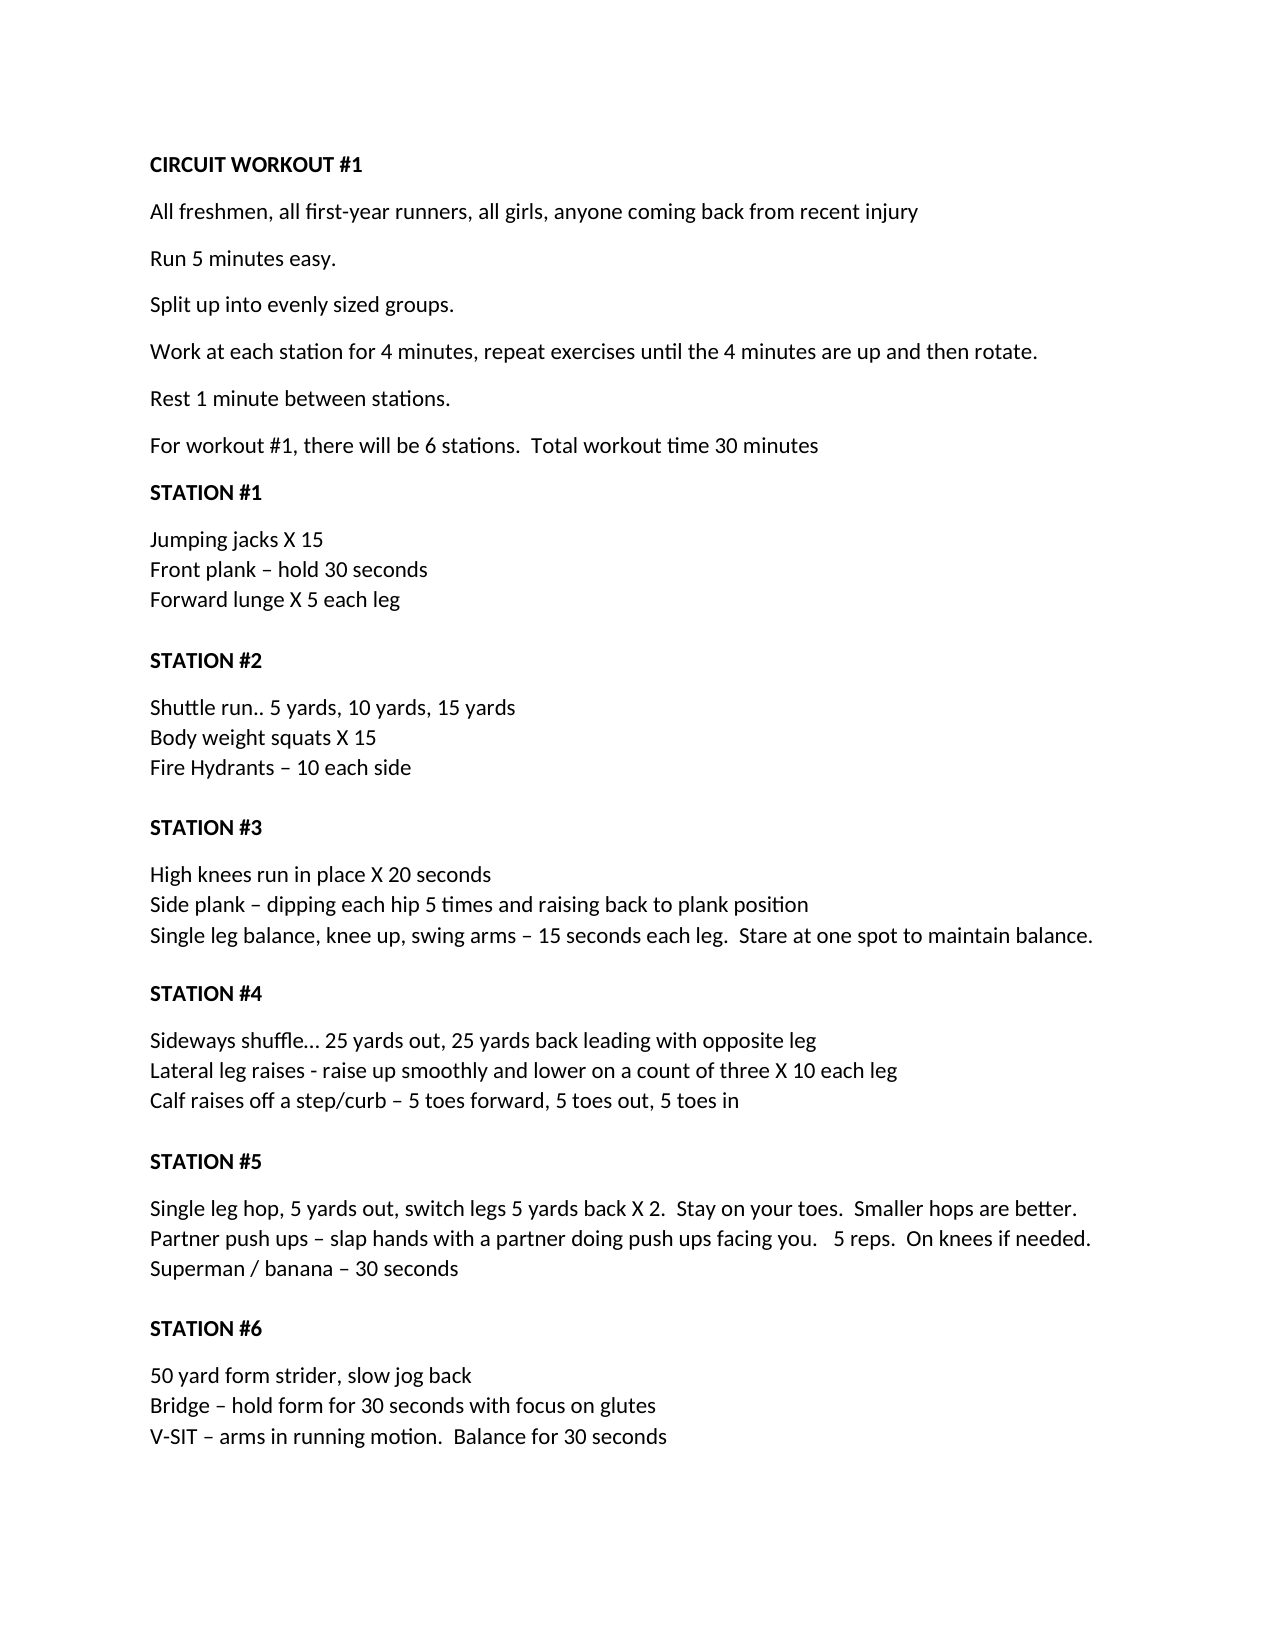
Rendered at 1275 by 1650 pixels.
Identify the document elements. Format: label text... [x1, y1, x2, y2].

text Jumping jacks X 15 [150, 525, 1125, 553]
text For workout #1, there will be 6 stations. Total workout time 30 minutes [150, 431, 1125, 459]
text Shuttle run.. 5 yards, 10 yards, 15 yards [150, 693, 1125, 721]
text V-SIT – arms in running motion. Balance for 30 seconds [150, 1422, 1125, 1450]
text High knees run in place X 20 seconds [150, 860, 1125, 888]
text Work at each station for 4 minutes, repeat exercises until the 4 minutes are up and then rotate. [150, 337, 1125, 366]
text Split up into evenly sized groups. [150, 291, 1125, 319]
text Run 5 minutes easy. [150, 244, 1125, 272]
text Single leg balance, knee up, swing arms – 15 seconds each leg. Stare at one spot to maintain balance. [150, 921, 1125, 949]
text STATION #4 [150, 979, 1125, 1007]
text Body weight squats X 15 [150, 723, 1125, 751]
text STATION #2 [150, 646, 1125, 674]
text Superman / banana – 30 seconds [150, 1254, 1125, 1282]
text CIRCUIT WORKOUT #1 [150, 150, 1125, 178]
text 50 yard form strider, slow jog back [150, 1361, 1125, 1389]
text Single leg hop, 5 yards out, switch legs 5 yards back X 2. Stay on your toes. Smaller hops are better. [150, 1194, 1125, 1222]
text Rest 1 minute between stations. [150, 384, 1125, 412]
text Side plank – dipping each hip 5 times and raising back to plank position [150, 891, 1125, 919]
text Calf raises off a step/curb – 5 toes forward, 5 toes out, 5 toes in [150, 1086, 1125, 1114]
text Front plank – hold 30 seconds [150, 555, 1125, 583]
text STATION #3 [150, 813, 1125, 842]
text Bridge – hold form for 30 seconds with focus on glutes [150, 1392, 1125, 1419]
text STATION #6 [150, 1314, 1125, 1342]
text STATION #5 [150, 1147, 1125, 1175]
text STATION #1 [150, 478, 1125, 506]
text Partner push ups – slap hands with a partner doing push ups facing you. 5 reps. On knees if needed. [150, 1224, 1125, 1252]
text Forward lunge X 5 each leg [150, 585, 1125, 613]
text All freshmen, all first-year runners, all girls, anyone coming back from recent injury [150, 197, 1125, 225]
text Fire Hydrants – 10 each side [150, 753, 1125, 781]
text Sideways shuffle… 25 yards out, 25 yards back leading with opposite leg [150, 1026, 1125, 1054]
text Lateral leg raises - raise up smoothly and lower on a count of three X 10 each leg [150, 1056, 1125, 1084]
